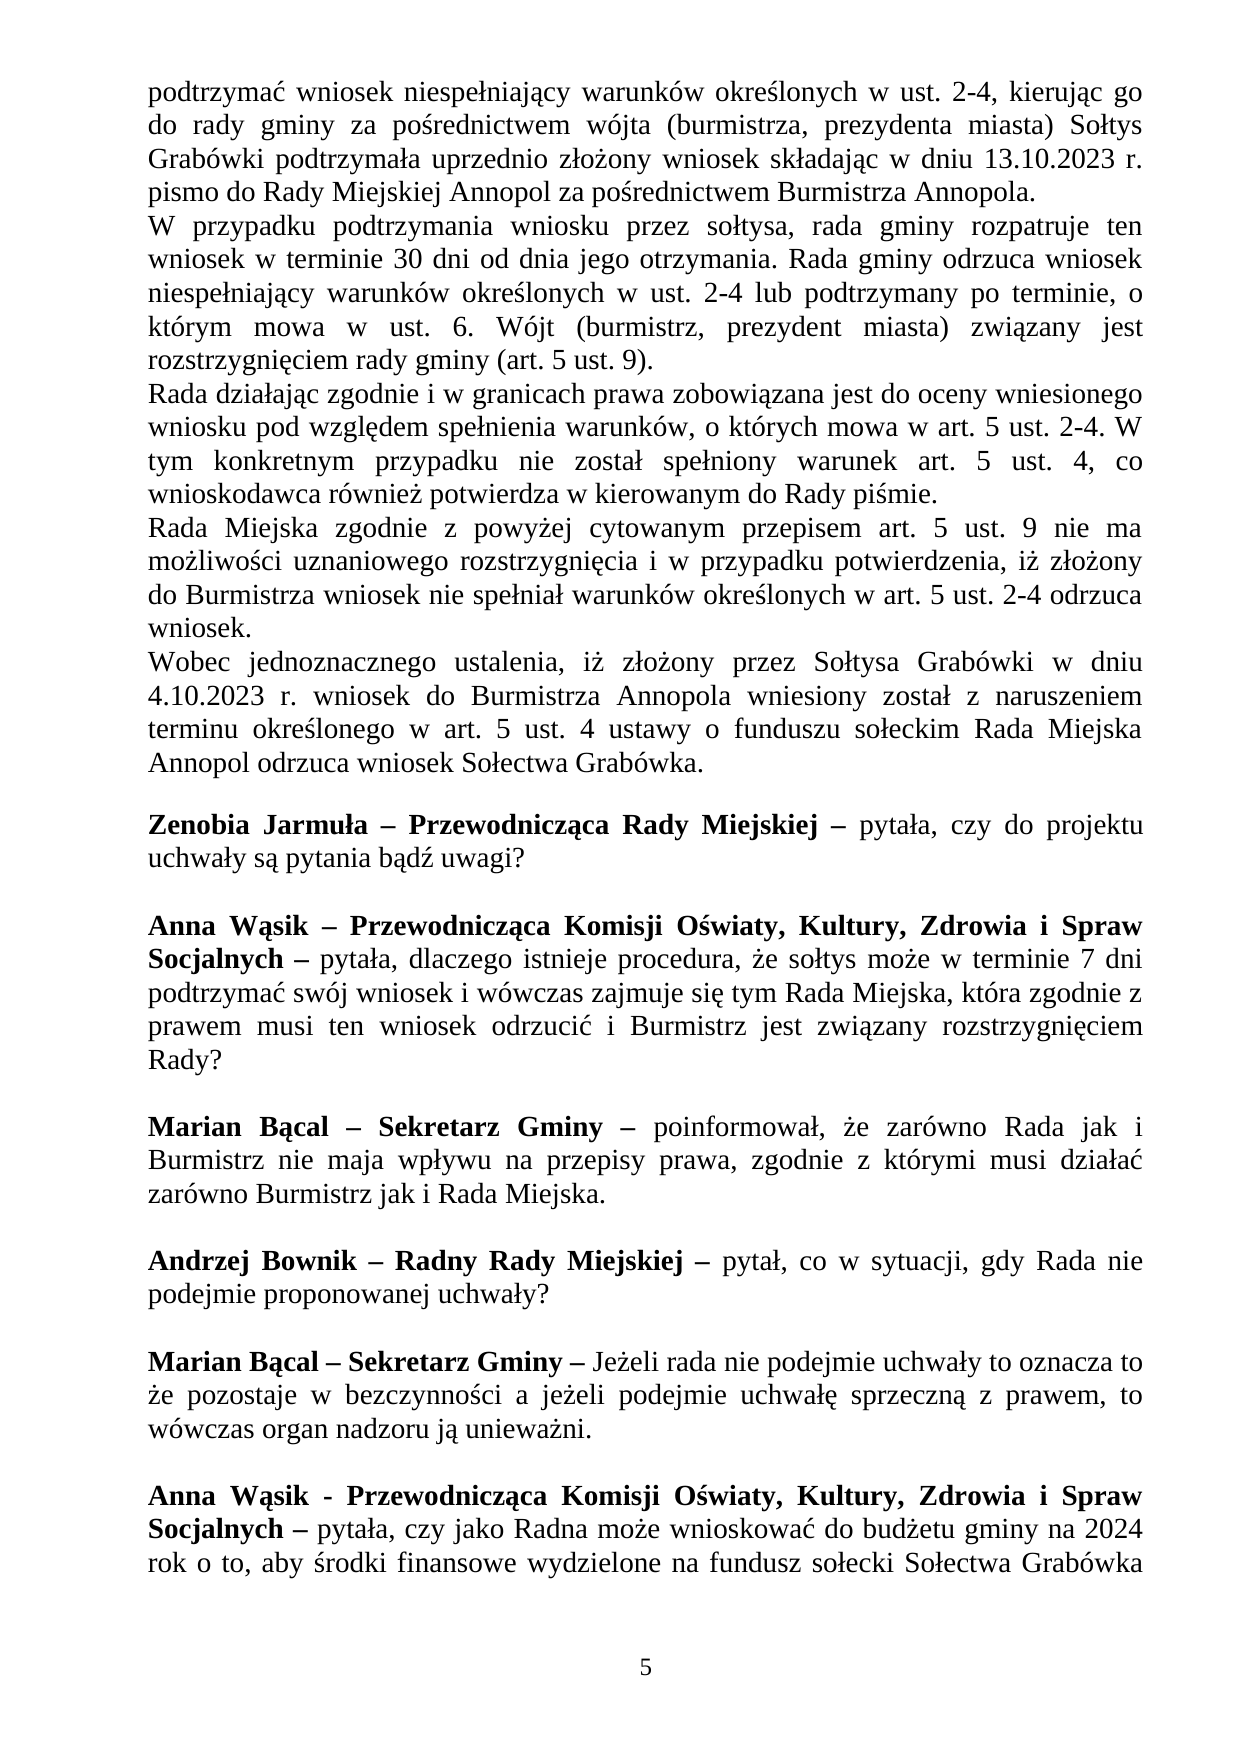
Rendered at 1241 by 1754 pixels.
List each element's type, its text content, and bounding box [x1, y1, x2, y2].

text Andrzej Bownik – Radny Rady Miejskiej – pytał, co w sytuacji, gdy Rada nie podejmie proponowanej uchwały? [148, 1243, 1144, 1310]
text W przypadku podtrzymania wniosku przez sołtysa, rada gminy rozpatruje ten wniosek w terminie 30 dni od dnia jego otrzymania. Rada gminy odrzuca wniosek niespełniający warunków określonych w ust. 2-4 lub podtrzymany po terminie, o którym mowa w ust. 6. Wójt (burmistrz, prezydent miasta) związany jest rozstrzygnięciem rady gminy (art. 5 ust. 9). [148, 208, 1144, 376]
text Wobec jednoznacznego ustalenia, iż złożony przez Sołtysa Grabówki w dniu 4.10.2023 r. wniosek do Burmistrza Annopola wniesiony został z naruszeniem terminu określonego w art. 5 ust. 4 ustawy o funduszu sołeckim Rada Miejska Annopol odrzuca wniosek Sołectwa Grabówka. [148, 644, 1144, 778]
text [148, 1478, 1144, 1578]
text Rada działając zgodnie i w granicach prawa zobowiązana jest do oceny wniesionego wniosku pod względem spełnienia warunków, o których mowa w art. 5 ust. 2-4. W tym konkretnym przypadku nie został spełniony warunek art. 5 ust. 4, co wnioskodawca również potwierdza w kierowanym do Rady piśmie. [148, 376, 1144, 510]
text Marian Bącal – Sekretarz Gminy – Jeżeli rada nie podejmie uchwały to oznacza to że pozostaje w bezczynności a jeżeli podejmie uchwałę sprzeczną z prawem, to wówczas organ nadzoru ją unieważni. [148, 1344, 1144, 1444]
text Zenobia Jarmuła – Przewodnicząca Rady Miejskiej – pytała, czy do projektu uchwały są pytania bądź uwagi? [148, 807, 1144, 874]
text Marian Bącal – Sekretarz Gminy – poinformował, że zarówno Rada jak i Burmistrz nie maja wpływu na przepisy prawa, zgodnie z którymi musi działać zarówno Burmistrz jak i Rada Miejska. [148, 1109, 1144, 1209]
text Anna Wąsik – Przewodnicząca Komisji Oświaty, Kultury, Zdrowia i Spraw Socjalnych – pytała, dlaczego istnieje procedura, że sołtys może w terminie 7 dni podtrzymać swój wniosek i wówczas zajmuje się tym Rada Miejska, która zgodnie z prawem musi ten wniosek odrzucić i Burmistrz jest związany rozstrzygnięciem Rady? [148, 908, 1144, 1075]
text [148, 74, 1144, 208]
text Rada Miejska zgodnie z powyżej cytowanym przepisem art. 5 ust. 9 nie ma możliwości uznaniowego rozstrzygnięcia i w przypadku potwierdzenia, iż złożony do Burmistrza wniosek nie spełniał warunków określonych w art. 5 ust. 2-4 odrzuca wniosek. [148, 510, 1144, 644]
